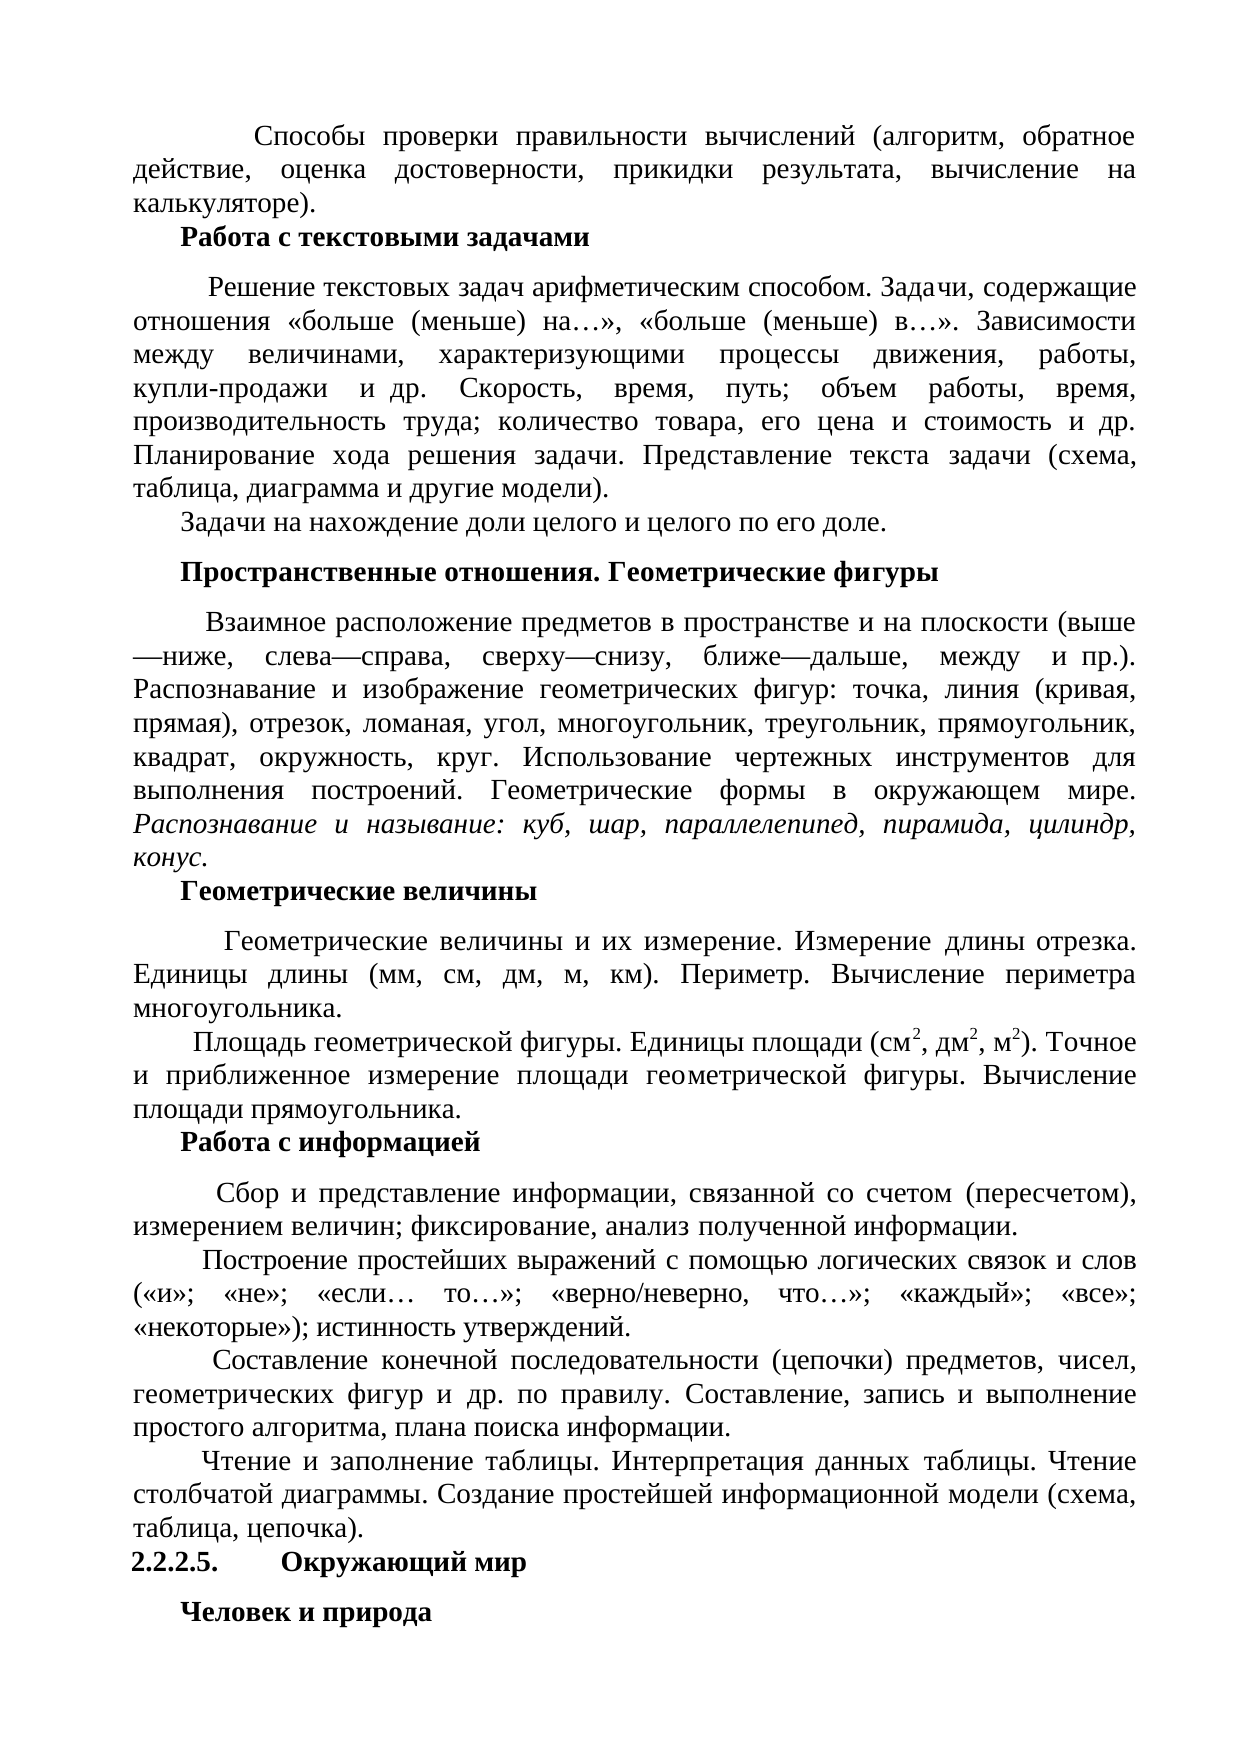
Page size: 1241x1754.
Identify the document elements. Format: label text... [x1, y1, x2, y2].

text Пространственные отношения. Геометрические фигуры [133, 554, 1181, 588]
text Построение простейших выражений с помощью логических связок и слов («и»; «не»; «если… то…»; «верно/неверно, что…»; «каждый»; «все»; «некоторые»); истинность утверждений. [133, 1242, 1137, 1342]
text Геометрические величины и их измерение. Измерение длины отрезка. Единицы длины (мм, см, дм, м, км). Периметр. Вычисление периметра многоугольника. [133, 923, 1137, 1024]
text Работа с информацией [133, 1124, 1137, 1158]
text Способы проверки правильности вычислений (алгоритм, обратное действие, оценка достоверности, прикидки результата, вычисление на калькуляторе). [133, 118, 1137, 219]
text Решение текстовых задач арифметическим способом. Задачи, содержащие отношения «больше (меньше) на…», «больше (меньше) в…». Зависимости между величинами, характеризующими процессы движения, работы, купли-продажи и др. Скорость, время, путь; объем работы, время, производительность труда; количество товара, его цена и стоимость и др. Планирование хода решения задачи. Представление текста задачи (схема, таблица, диаграмма и другие модели). [133, 269, 1137, 504]
text Площадь геометрической фигуры. Единицы площади (см2, дм2, м2). Точное и приближенное измерение площади геометрической фигуры. Вычисление площади прямоугольника. [133, 1024, 1137, 1124]
subtitle Окружающий мир [131, 1544, 1137, 1577]
text Сбор и представление информации, связанной со счетом (пересчетом), измерением величин; фиксирование, анализ полученной информации. [133, 1175, 1137, 1242]
text Человек и природа [133, 1594, 1181, 1627]
text Чтение и заполнение таблицы. Интерпретация данных таблицы. Чтение столбчатой диаграммы. Создание простейшей информационной модели (схема, таблица, цепочка). [133, 1443, 1137, 1544]
text Составление конечной последовательности (цепочки) предметов, чисел, геометрических фигур и др. по правилу. Составление, запись и выполнение простого алгоритма, плана поиска информации. [133, 1342, 1137, 1443]
text Работа с текстовыми задачами [133, 219, 1137, 252]
text Взаимное расположение предметов в пространстве и на плоскости (выше—ниже, слева—справа, сверху—снизу, ближе—дальше, между и пр.). Распознавание и изображение геометрических фигур: точка, линия (кривая, прямая), отрезок, ломаная, угол, многоугольник, треугольник, прямоугольник, квадрат, окружность, круг. Использование чертежных инструментов для выполнения построений. Геометрические формы в окружающем мире. Распознавание и называние: куб, шар, параллелепипед, пирамида, цилиндр, конус. [133, 604, 1137, 873]
text Задачи на нахождение доли целого и целого по его доле. [133, 504, 1137, 537]
text Геометрические величины [133, 873, 1137, 906]
